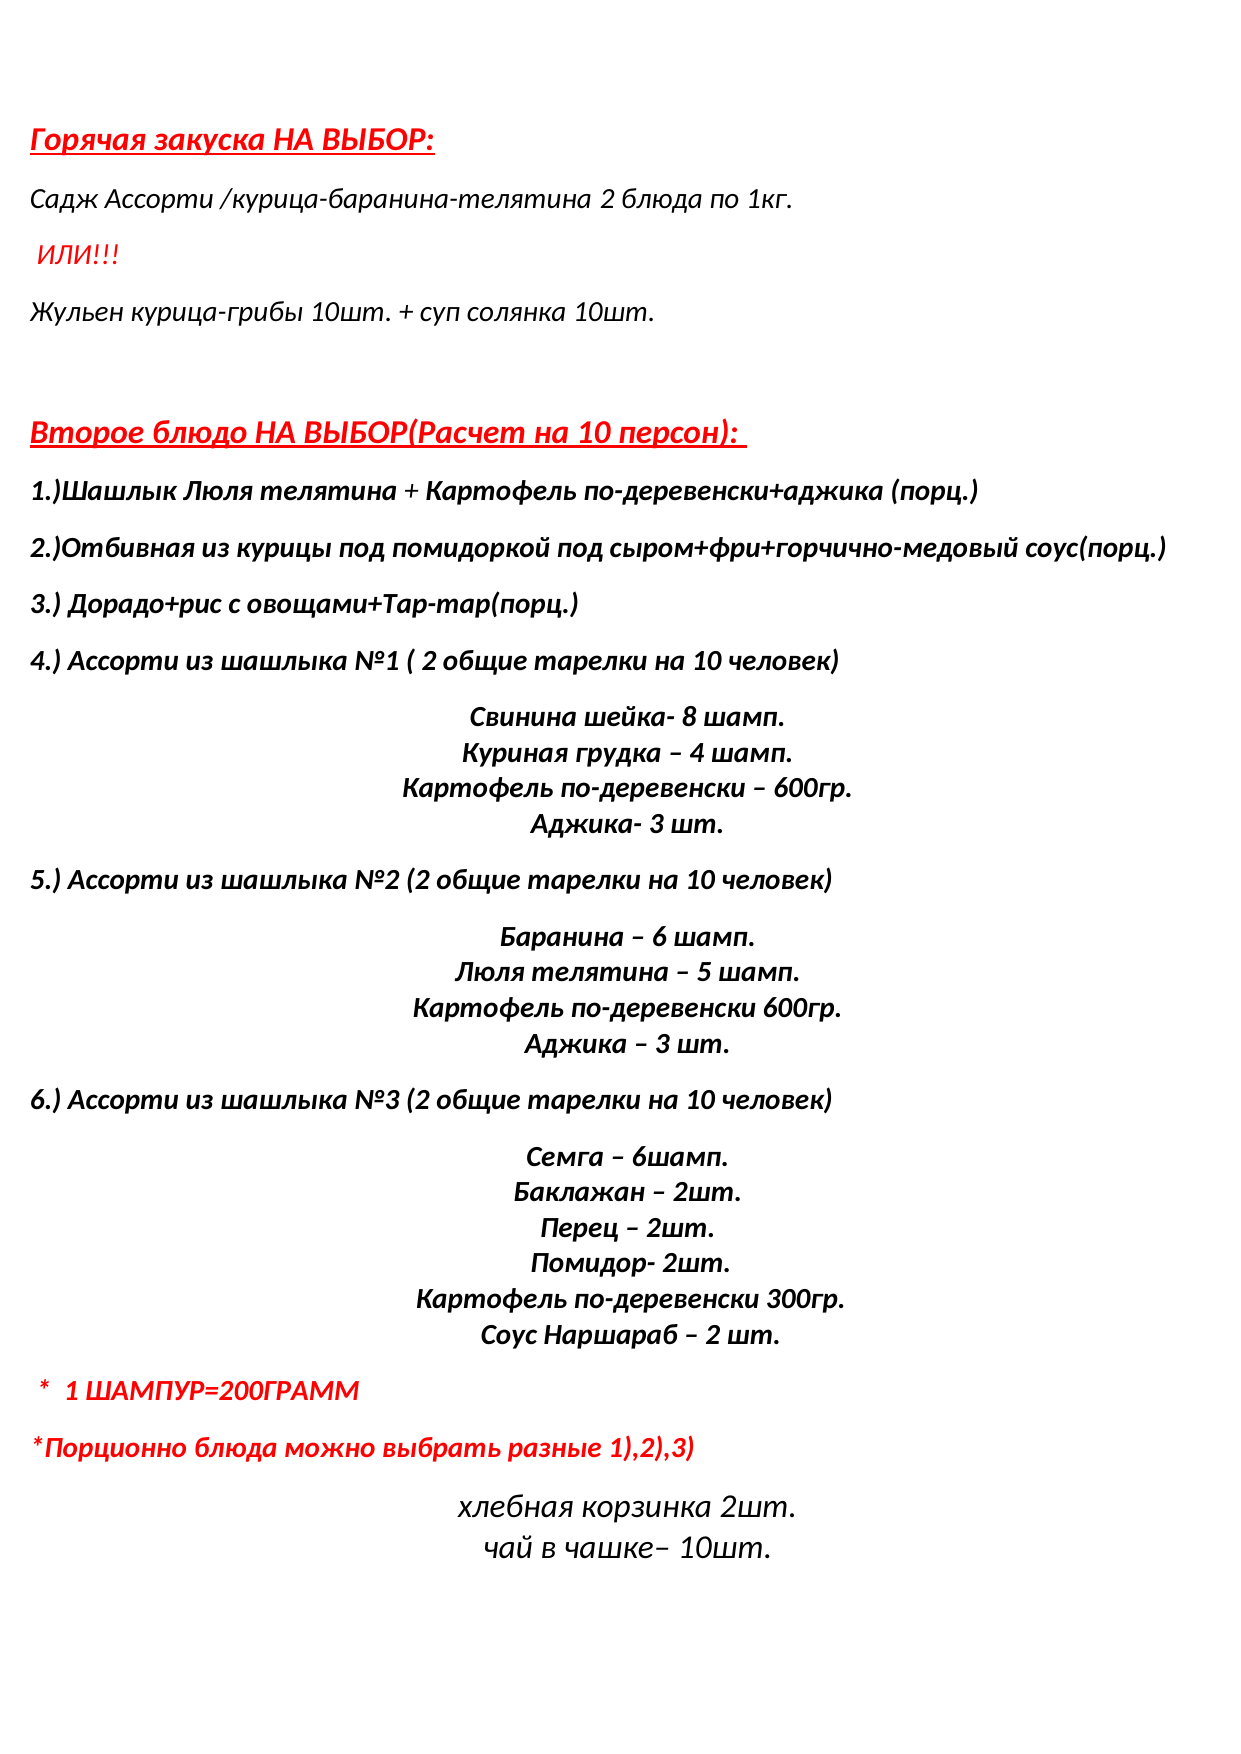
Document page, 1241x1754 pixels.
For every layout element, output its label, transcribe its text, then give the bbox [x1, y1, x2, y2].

text Горячая закуска НА ВЫБОР: [29, 118, 1226, 159]
text * 1 ШАМПУР=200ГРАММ [29, 1372, 1226, 1408]
text 5.) Ассорти из шашлыка №2 (2 общие тарелки на 10 человек) [29, 861, 1226, 897]
text ИЛИ!!! [29, 236, 1226, 272]
text Второе блюдо НА ВЫБОР(Расчет на 10 персон): [29, 411, 1226, 451]
text Семга – 6шамп. Баклажан – 2шт. Перец – 2шт. Помидор- 2шт. Картофель по-деревенски 300гр. Соус Наршараб – 2 шт. [29, 1138, 1226, 1351]
text 3.) Дорадо+рис с овощами+Тар-тар(порц.) [29, 585, 1226, 621]
text 2.)Отбивная из курицы под помидоркой под сыром+фри+горчично-медовый соус(порц.) [29, 529, 1226, 564]
text Свинина шейка- 8 шамп. Куриная грудка – 4 шамп. Картофель по-деревенски – 600гр. Аджика- 3 шт. [29, 698, 1226, 841]
text *Порционно блюда можно выбрать разные 1),2),3) [29, 1429, 1226, 1464]
text 6.) Ассорти из шашлыка №3 (2 общие тарелки на 10 человек) [29, 1081, 1226, 1117]
text Садж Ассорти /курица-баранина-телятина 2 блюда по 1кг. [29, 180, 1226, 215]
text хлебная корзинка 2шт. чай в чашке– 10шт. [29, 1485, 1226, 1567]
text Жульен курица-грибы 10шт. + суп солянка 10шт. [29, 293, 1226, 328]
text 4.) Ассорти из шашлыка №1 ( 2 общие тарелки на 10 человек) [29, 642, 1226, 677]
text 1.)Шашлык Люля телятина + Картофель по-деревенски+аджика (порц.) [29, 472, 1226, 508]
text Баранина – 6 шамп. Люля телятина – 5 шамп. Картофель по-деревенски 600гр. Аджика – 3 шт. [29, 918, 1226, 1060]
